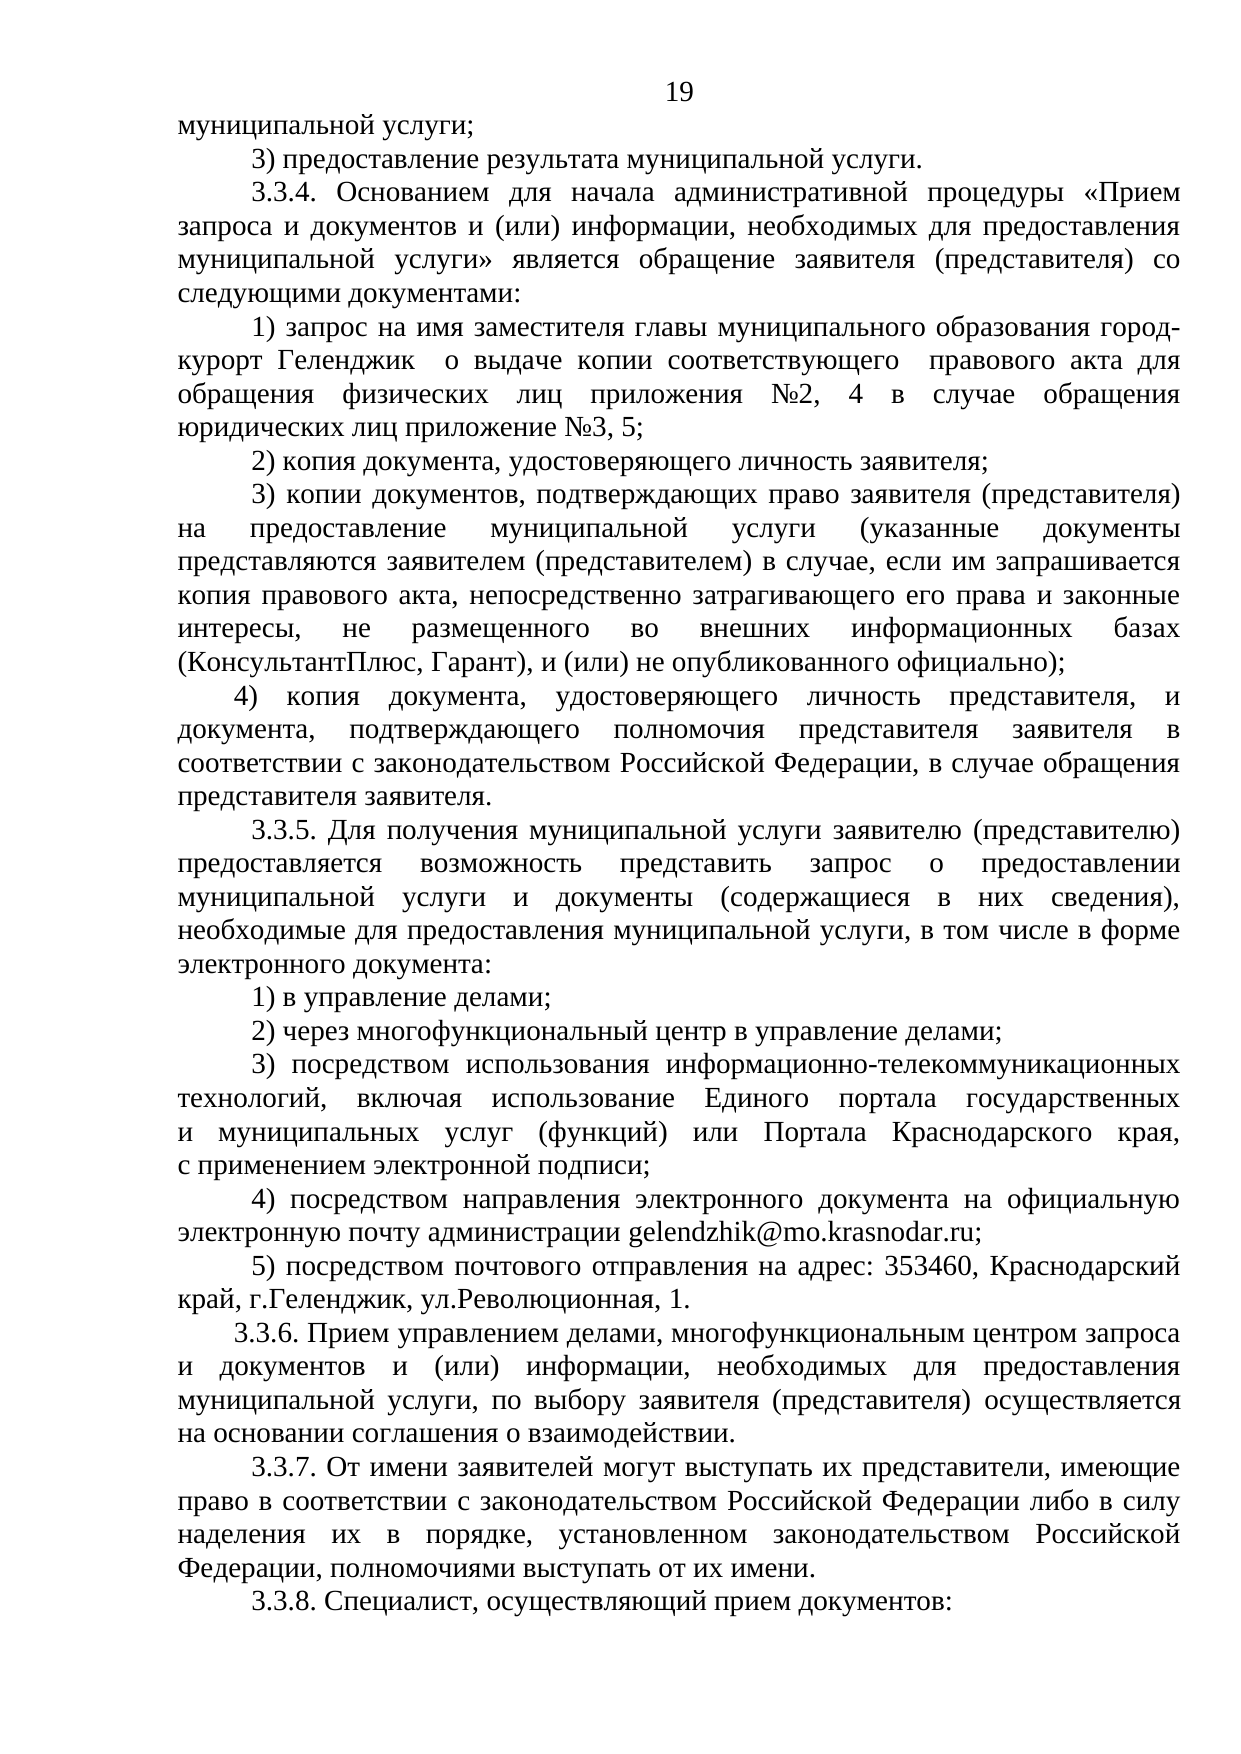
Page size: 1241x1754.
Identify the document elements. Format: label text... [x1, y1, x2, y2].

text 3.3.4. Основанием для начала административной процедуры «Прием запроса и документов и (или) информации, необходимых для предоставления муниципальной услуги» является обращение заявителя (представителя) со следующими документами: [177, 174, 1181, 309]
text 2) через многофункциональный центр в управление делами; [177, 1013, 1181, 1047]
text 3) посредством использования информационно-телекоммуникационных технологий, включая использование Единого портала государственных и муниципальных услуг (функций) или Портала Краснодарского края, с применением электронной подписи; [177, 1047, 1181, 1181]
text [177, 107, 1181, 141]
text 5) посредством почтового отправления на адрес: 353460, Краснодарский край, г.Геленджик, ул.Революционная, 1. [177, 1248, 1181, 1315]
text 4) посредством направления электронного документа на официальную электронную почту администрации gelendzhik@mo.krasnodar.ru; [177, 1181, 1181, 1248]
text 3) предоставление результата муниципальной услуги. [177, 141, 1181, 174]
text 4) копия документа, удостоверяющего личность представителя, и документа, подтверждающего полномочия представителя заявителя в соответствии с законодательством Российской Федерации, в случае обращения представителя заявителя. [177, 678, 1181, 812]
text 1) в управление делами; [177, 979, 1181, 1013]
text 2) копия документа, удостоверяющего личность заявителя; [177, 443, 1181, 476]
text 1) запрос на имя заместителя главы муниципального образования город-курорт Геленджик о выдаче копии соответствующего правового акта для обращения физических лиц приложения №2, 4 в случае обращения юридических лиц приложение №3, 5; [177, 309, 1181, 443]
text 3.3.5. Для получения муниципальной услуги заявителю (представителю) предоставляется возможность представить запрос о предоставлении муниципальной услуги и документы (содержащиеся в них сведения), необходимые для предоставления муниципальной услуги, в том числе в форме электронного документа: [177, 812, 1181, 979]
text 3.3.8. Специалист, осуществляющий прием документов: [177, 1583, 1181, 1617]
text 3.3.7. От имени заявителей могут выступать их представители, имеющие право в соответствии с законодательством Российской Федерации либо в силу наделения их в порядке, установленном законодательством Российской Федерации, полномочиями выступать от их имени. [177, 1449, 1181, 1583]
text 3) копии документов, подтверждающих право заявителя (представителя) на предоставление муниципальной услуги (указанные документы представляются заявителем (представителем) в случае, если им запрашивается копия правового акта, непосредственно затрагивающего его права и законные интересы, не размещенного во внешних информационных базах (КонсультантПлюс, Гарант), и (или) не опубликованного официально); [177, 476, 1181, 678]
text 3.3.6. Прием управлением делами, многофункциональным центром запроса и документов и (или) информации, необходимых для предоставления муниципальной услуги, по выбору заявителя (представителя) осуществляется на основании соглашения о взаимодействии. [177, 1315, 1181, 1449]
